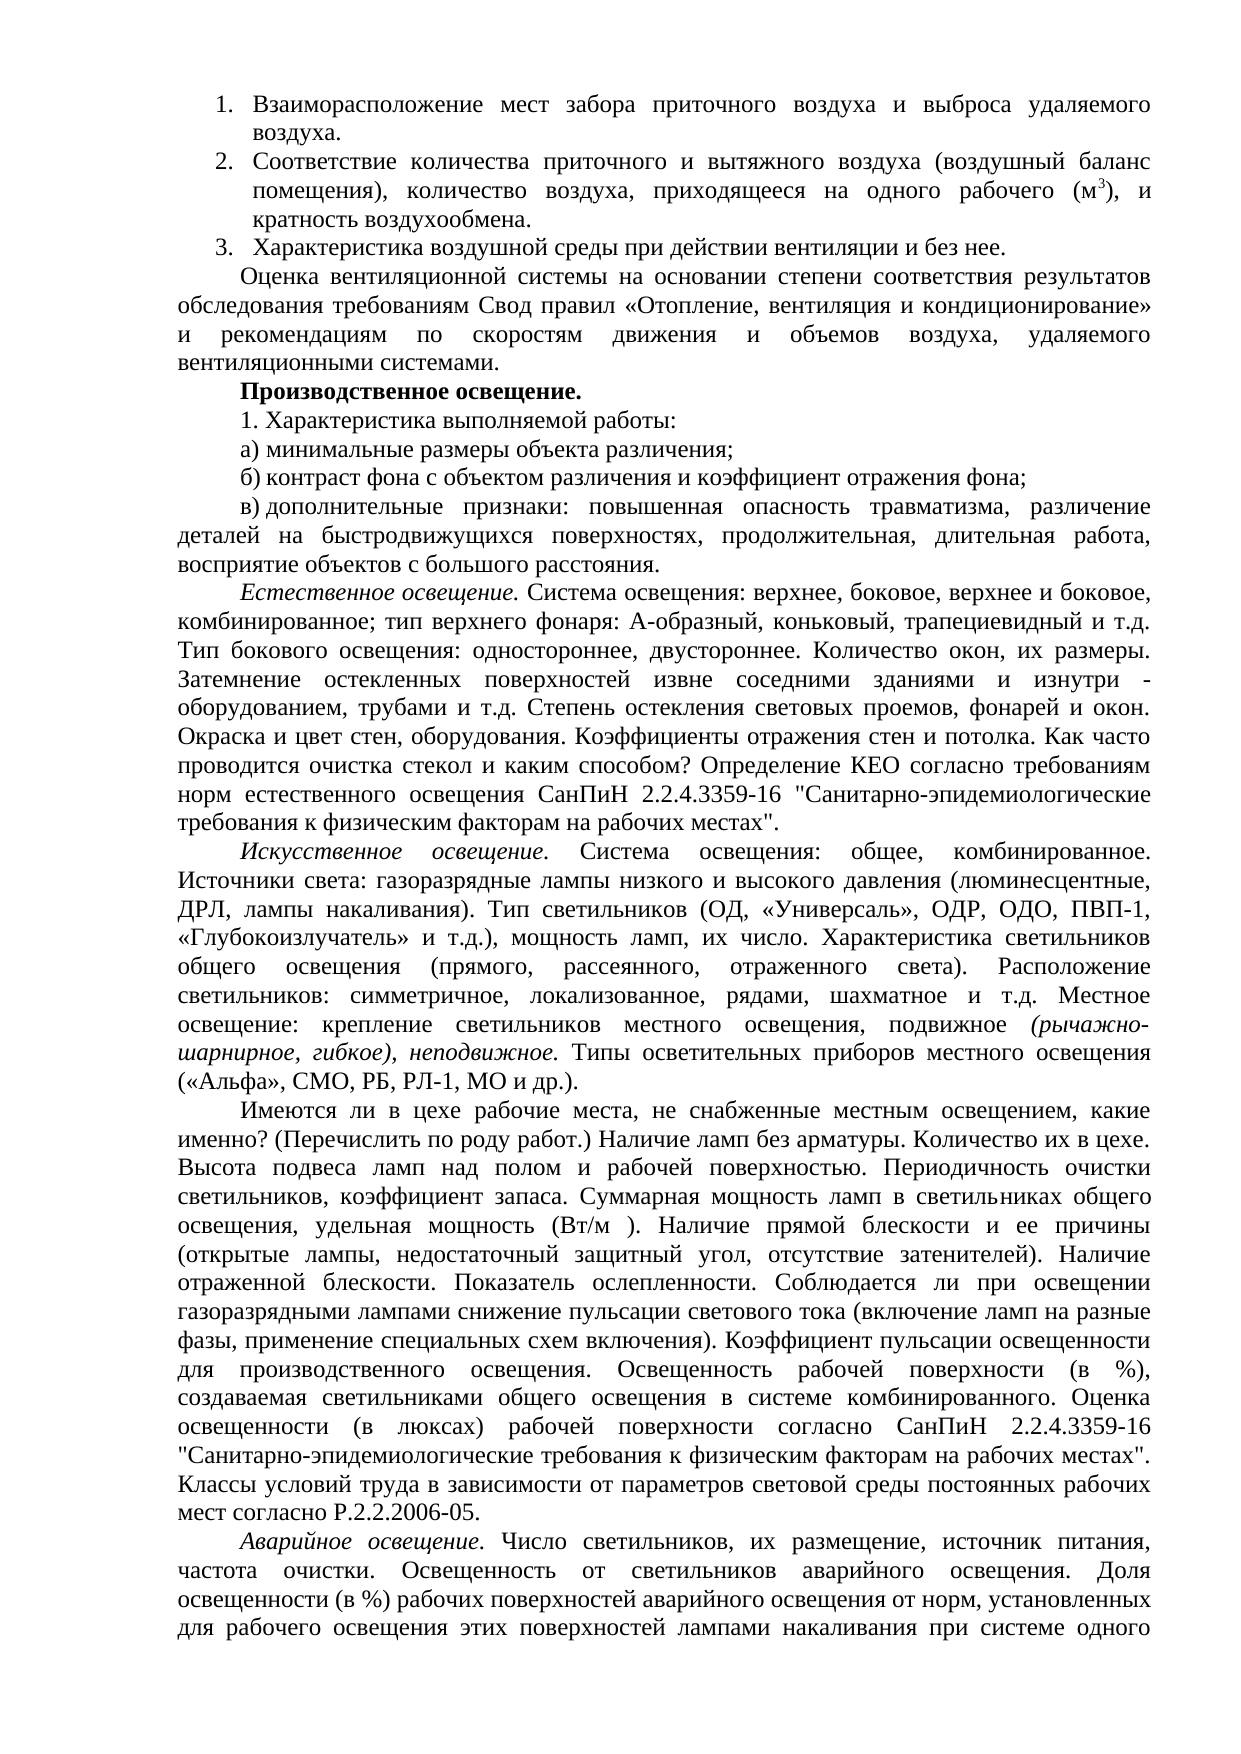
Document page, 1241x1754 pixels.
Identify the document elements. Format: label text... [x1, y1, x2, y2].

text Производственное освещение. [177, 376, 1152, 405]
text Имеются ли в цехе рабочие места, не снабженные местным освещением, какие именно? (Перечислить по роду работ.) Наличие ламп без арматуры. Количество их в цехе. Высота подвеса ламп над полом и рабочей поверхностью. Периодичность очистки светильников, коэффициент запаса. Суммарная мощность ламп в светильниках общего освещения, удельная мощность (Вт/м ). Наличие прямой блескости и ее причины (открытые лампы, недостаточный защитный угол, отсутствие затенителей). Наличие отраженной блескости. Показатель ослепленности. Соблюдается ли при освещении газоразрядными лампами снижение пульсации светового тока (включение ламп на разные фазы, применение специальных схем включения). Коэффициент пульсации освещенности для производственного освещения. Освещенность рабочей поверхности (в %), создаваемая светильниками общего освещения в системе комбинированного. Оценка освещенности (в люксах) рабочей поверхности согласно СанПиН 2.2.4.3359-16 "Санитарно-эпидемиологические требования к физическим факторам на рабочих местах". Классы условий труда в зависимости от параметров световой среды постоянных рабочих мест согласно Р.2.2.2006-05. [177, 1095, 1152, 1526]
text Искусственное освещение. Система освещения: общее, комбинированное. Источники света: газоразрядные лампы низкого и высокого давления (люминесцентные, ДРЛ, лампы накаливания). Тип светильников (ОД, «Универсаль», ОДР, ОДО, ПВП-1, «Глубокоизлучатель» и т.д.), мощность ламп, их число. Характеристика светильников общего освещения (прямого, рассеянного, отраженного света). Расположение светильников: симметричное, локализованное, рядами, шахматное и т.д. Местное освещение: крепление светильников местного освещения, подвижное (рычажно-шарнирное, гибкое), неподвижное. Типы осветительных приборов местного освещения («Альфа», СМО, РБ, РЛ-1, МО и др.). [177, 836, 1152, 1095]
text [177, 1526, 1152, 1641]
text 1. Характеристика выполняемой работы: [177, 405, 1152, 434]
text а) минимальные размеры объекта различения; [177, 434, 1152, 462]
text Естественное освещение. Система освещения: верхнее, боковое, верхнее и боковое, комбинированное; тип верхнего фонаря: А-образный, коньковый, трапециевидный и т.д. Тип бокового освещения: одностороннее, двустороннее. Количество окон, их размеры. Затемнение остекленных поверхностей извне соседними зданиями и изнутри - оборудованием, трубами и т.д. Степень остекления световых проемов, фонарей и окон. Окраска и цвет стен, оборудования. Коэффициенты отражения стен и потолка. Как часто проводится очистка стекол и каким способом? Определение КЕО согласно требованиям норм естественного освещения СанПиН 2.2.4.3359-16 "Санитарно-эпидемиологические требования к физическим факторам на рабочих местах". [177, 577, 1152, 836]
list Взаиморасположение мест забора приточного воздуха и выброса удаляемого воздуха. [215, 89, 1152, 146]
list Характеристика воздушной среды при действии вентиляции и без нее. [215, 232, 1152, 261]
text Оценка вентиляционной системы на основании степени соответствия результатов обследования требованиям Свод правил «Отопление, вентиляция и кондиционирование» и рекомендациям по скоростям движения и объемов воздуха, удаляемого вентиляционными системами. [177, 261, 1152, 376]
text в) дополнительные признаки: повышенная опасность травматизма, различение деталей на быстродвижущихся поверхностях, продолжительная, длительная работа, восприятие объектов с большого расстояния. [177, 491, 1152, 577]
list Соответствие количества приточного и вытяжного воздуха (воздушный баланс помещения), количество воздуха, приходящееся на одного рабочего (м3), и кратность воздухообмена. [215, 146, 1152, 232]
text б) контраст фона с объектом различения и коэффициент отражения фона; [177, 462, 1152, 491]
